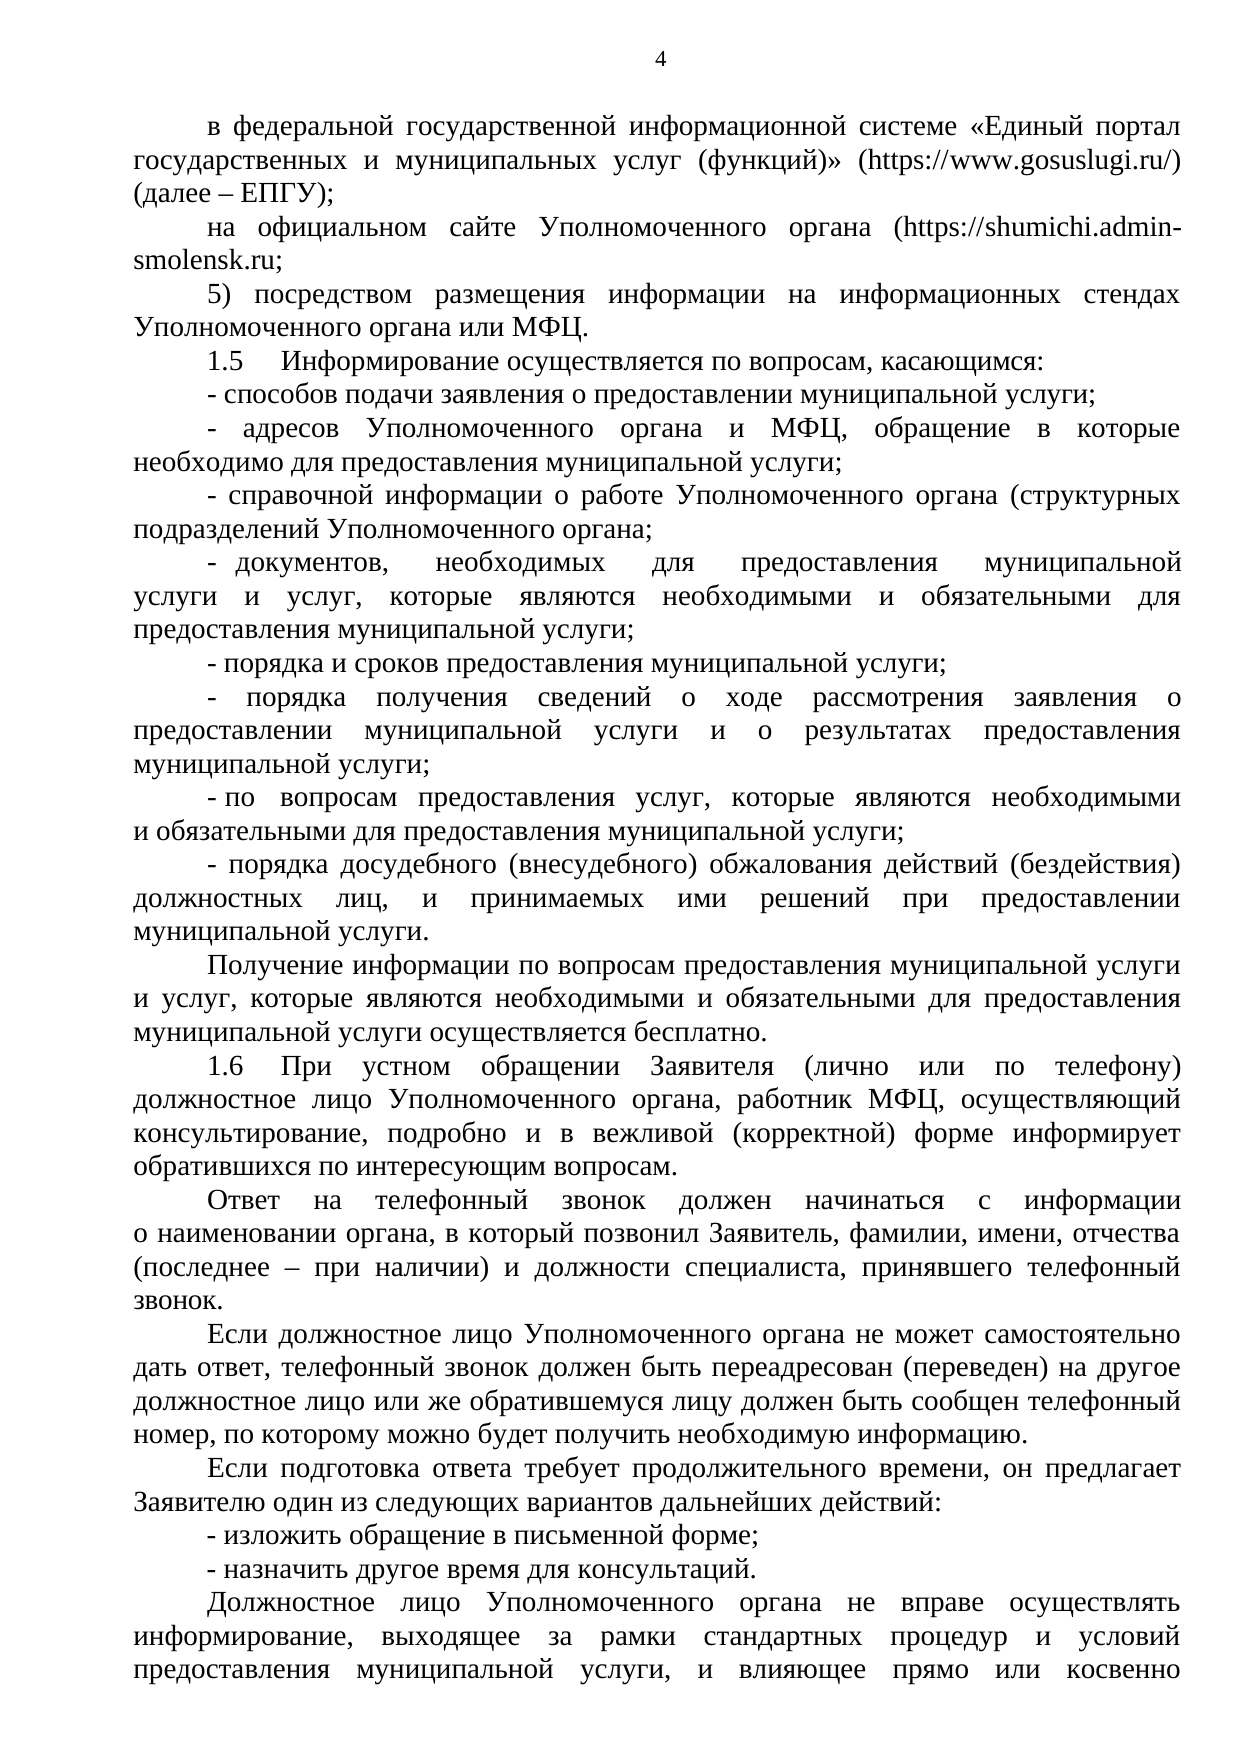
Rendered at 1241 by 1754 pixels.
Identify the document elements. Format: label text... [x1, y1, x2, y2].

text - способов подачи заявления о предоставлении муниципальной услуги; [207, 377, 1201, 410]
text - изложить обращение в письменной форме; [206, 1517, 1201, 1551]
text - порядка досудебного (внесудебного) обжалования действий (бездействия) должностных лиц, и принимаемых ими решений при предоставлении муниципальной услуги. [133, 846, 1181, 947]
text на официальном сайте Уполномоченного органа (https://shumichi.admin-smolensk.ru; [133, 209, 1182, 276]
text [133, 1584, 1181, 1685]
list посредством размещения информации на информационных стендах Уполномоченного органа или МФЦ. [133, 276, 1181, 343]
text - порядка и сроков предоставления муниципальной услуги; [207, 645, 1201, 679]
text - справочной информации о работе Уполномоченного органа (структурных подразделений Уполномоченного органа; [133, 477, 1181, 544]
text Если должностное лицо Уполномоченного органа не может самостоятельно дать ответ, телефонный звонок должен быть переадресован (переведен) на другое должностное лицо или же обратившемуся лицу должен быть сообщен телефонный номер, по которому можно будет получить необходимую информацию. [133, 1316, 1182, 1450]
text Если подготовка ответа требует продолжительного времени, он предлагает Заявителю один из следующих вариантов дальнейших действий: [133, 1450, 1182, 1517]
text Ответ на телефонный звонок должен начинаться с информации о наименовании органа, в который позвонил Заявитель, фамилии, имени, отчества (последнее – при наличии) и должности специалиста, принявшего телефонный звонок. [133, 1182, 1181, 1316]
text - порядка получения сведений о ходе рассмотрения заявления о предоставлении муниципальной услуги и о результатах предоставления муниципальной услуги; [133, 679, 1182, 779]
text Получение информации по вопросам предоставления муниципальной услуги и услуг, которые являются необходимыми и обязательными для предоставления муниципальной услуги осуществляется бесплатно. [133, 947, 1182, 1048]
text - адресов Уполномоченного органа и МФЦ, обращение в которые необходимо для предоставления муниципальной услуги; [133, 410, 1181, 477]
text в федеральной государственной информационной системе «Единый портал государственных и муниципальных услуг (функций)» (https://www.gosuslugi.ru/) (далее – ЕПГУ); [133, 108, 1181, 209]
text - документов, необходимых для предоставления муниципальной услуги и услуг, которые являются необходимыми и обязательными для предоставления муниципальной услуги; [133, 544, 1182, 645]
list При устном обращении Заявителя (лично или по телефону) должностное лицо Уполномоченного органа, работник МФЦ, осуществляющий консультирование, подробно и в вежливой (корректной) форме информирует обратившихся по интересующим вопросам. [133, 1048, 1182, 1182]
text - по вопросам предоставления услуг, которые являются необходимыми и обязательными для предоставления муниципальной услуги; [133, 779, 1181, 846]
list Информирование осуществляется по вопросам, касающимся: [207, 343, 1201, 377]
text - назначить другое время для консультаций. [206, 1551, 1201, 1584]
